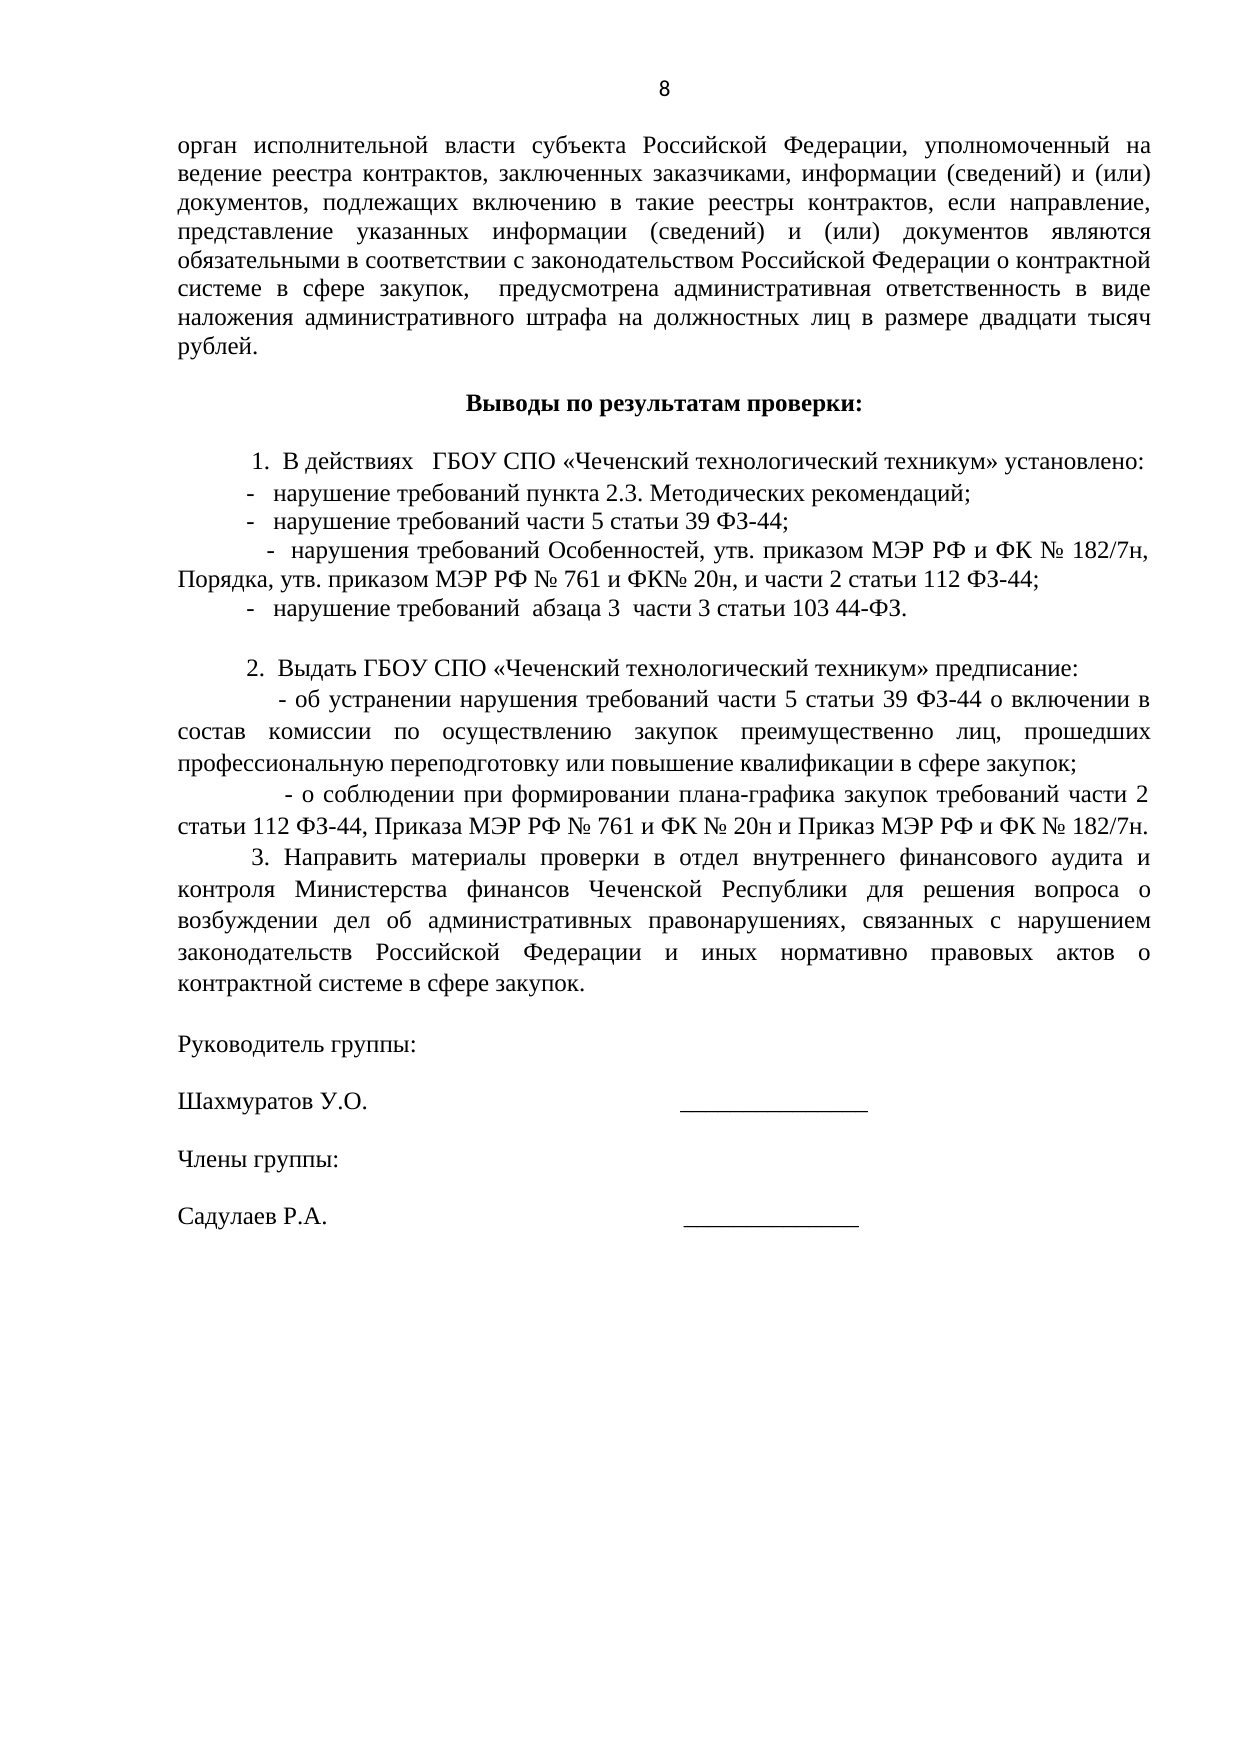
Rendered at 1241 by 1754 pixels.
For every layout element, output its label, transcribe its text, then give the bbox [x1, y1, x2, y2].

text - нарушение требований пункта 2.3. Методических рекомендаций; [177, 478, 1152, 506]
text Садулаев Р.А. ______________ [177, 1201, 1152, 1230]
text - нарушение требований части 5 статьи 39 ФЗ-44; [177, 506, 1152, 535]
text 2. Выдать ГБОУ СПО «Чеченский технологический техникум» предписание: [177, 653, 1152, 682]
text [177, 130, 1152, 360]
text 3. Направить материалы проверки в отдел внутреннего финансового аудита и контроля Министерства финансов Чеченской Республики для решения вопроса о возбуждении дел об административных правонарушениях, связанных с нарушением законодательств Российской Федерации и иных нормативно правовых актов о контрактной системе в сфере закупок. [177, 842, 1152, 997]
text Руководитель группы: [177, 1029, 1152, 1058]
text Члены группы: [177, 1144, 1152, 1173]
text Выводы по результатам проверки: [177, 388, 1152, 417]
text 1. В действиях ГБОУ СПО «Чеченский технологический техникум» установлено: [177, 446, 1152, 475]
text - о соблюдении при формировании плана-графика закупок требований части 2 статьи 112 ФЗ-44, Приказа МЭР РФ № 761 и ФК № 20н и Приказ МЭР РФ и ФК № 182/7н. [177, 779, 1152, 839]
text - нарушение требований абзаца 3 части 3 статьи 103 44-ФЗ. [177, 593, 1152, 621]
text - нарушения требований Особенностей, утв. приказом МЭР РФ и ФК № 182/7н, Порядка, утв. приказом МЭР РФ № 761 и ФК№ 20н, и части 2 статьи 112 ФЗ-44; [177, 535, 1152, 593]
text - об устранении нарушения требований части 5 статьи 39 ФЗ-44 о включении в состав комиссии по осуществлению закупок преимущественно лиц, прошедших профессиональную переподготовку или повышение квалификации в сфере закупок; [177, 684, 1152, 776]
text Шахмуратов У.О. _______________ [177, 1086, 1152, 1115]
